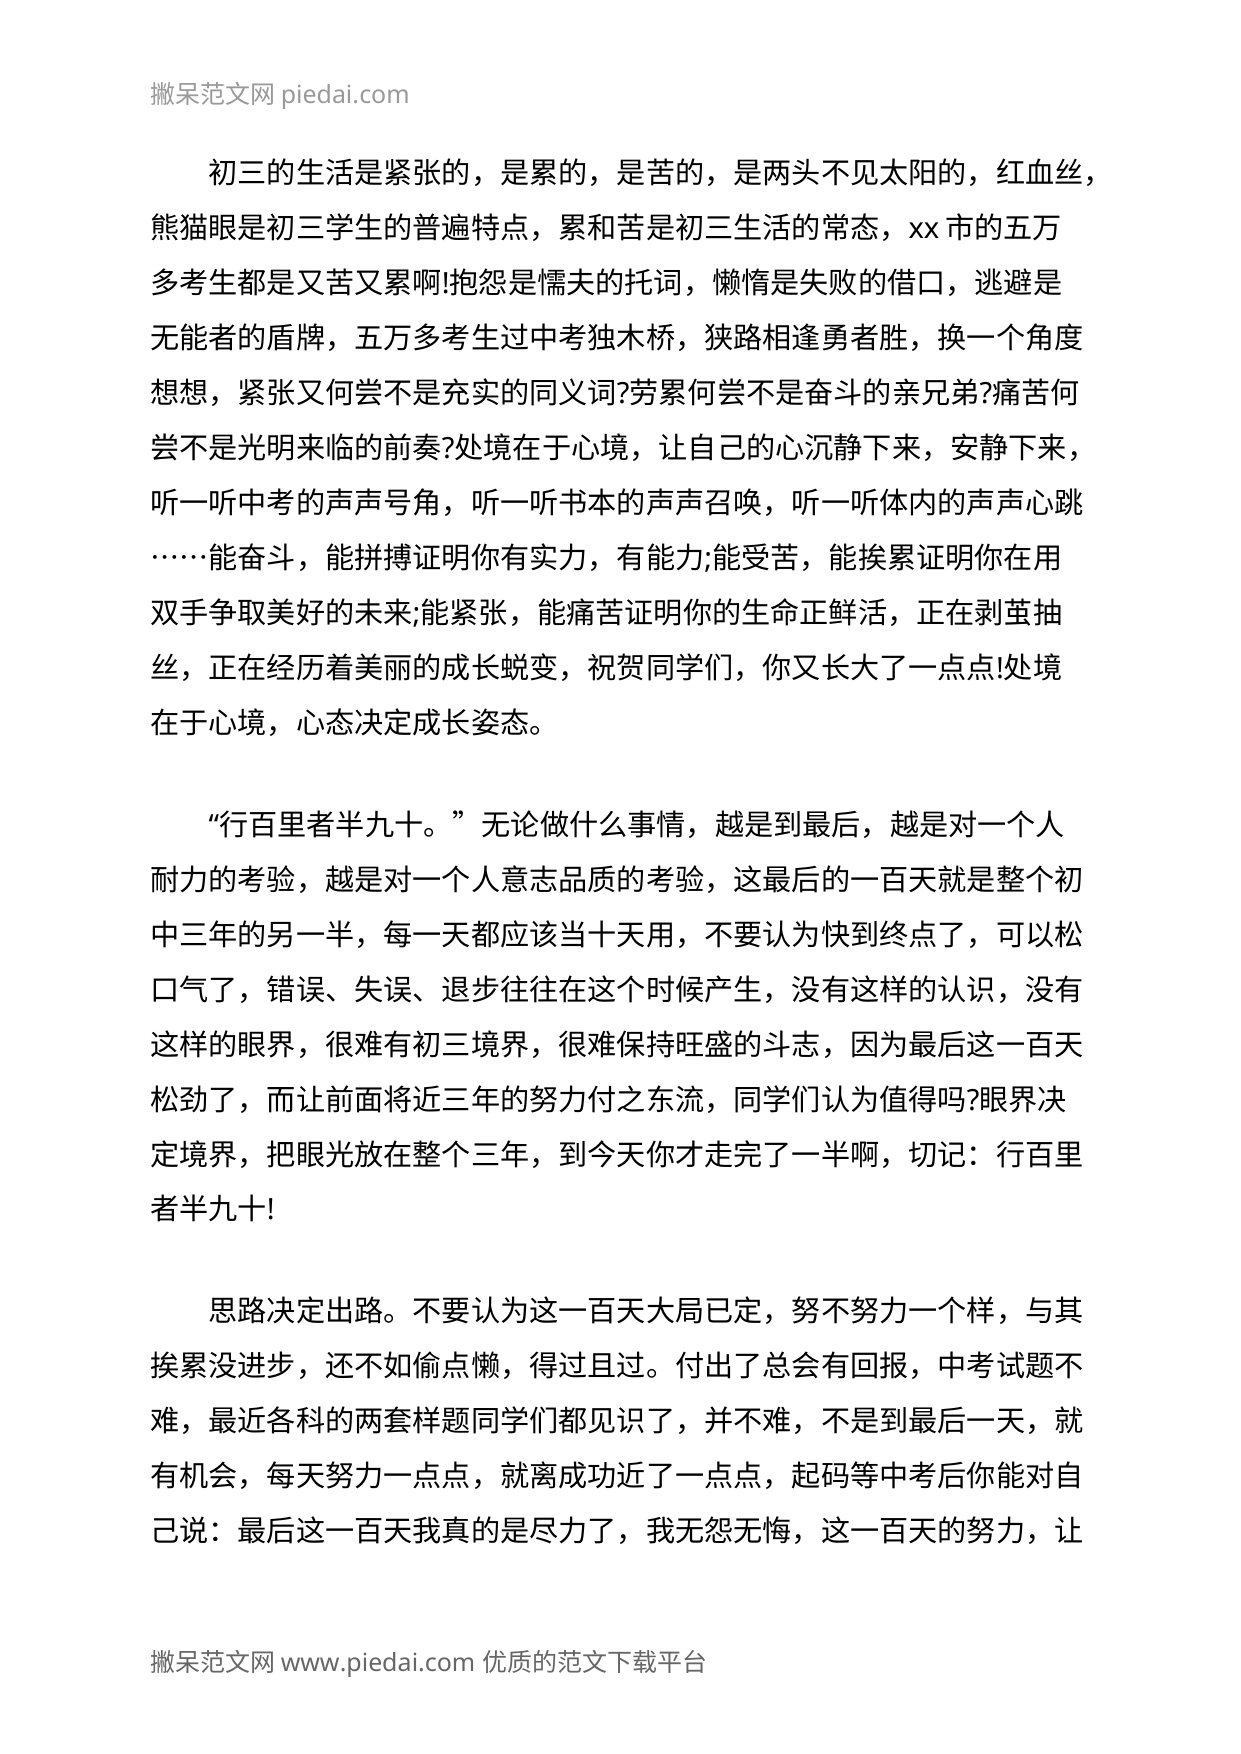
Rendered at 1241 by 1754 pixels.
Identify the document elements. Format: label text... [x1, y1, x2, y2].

text “行百里者半九十。”无论做什么事情，越是到最后，越是对一个人耐力的考验，越是对一个人意志品质的考验，这最后的一百天就是整个初中三年的另一半，每一天都应该当十天用，不要认为快到终点了，可以松口气了，错误、失误、退步往往在这个时候产生，没有这样的认识，没有这样的眼界，很难有初三境界，很难保持旺盛的斗志，因为最后这一百天松劲了，而让前面将近三年的努力付之东流，同学们认为值得吗?眼界决定境界，把眼光放在整个三年，到今天你才走完了一半啊，切记：行百里者半九十! [150, 801, 1090, 1228]
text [150, 1288, 1090, 1550]
text 初三的生活是紧张的，是累的，是苦的，是两头不见太阳的，红血丝，熊猫眼是初三学生的普遍特点，累和苦是初三生活的常态，xx市的五万多考生都是又苦又累啊!抱怨是懦夫的托词，懒惰是失败的借口，逃避是无能者的盾牌，五万多考生过中考独木桥，狭路相逢勇者胜，换一个角度想想，紧张又何尝不是充实的同义词?劳累何尝不是奋斗的亲兄弟?痛苦何尝不是光明来临的前奏?处境在于心境，让自己的心沉静下来，安静下来，听一听中考的声声号角，听一听书本的声声召唤，听一听体内的声声心跳……能奋斗，能拼搏证明你有实力，有能力;能受苦，能挨累证明你在用双手争取美好的未来;能紧张，能痛苦证明你的生命正鲜活，正在剥茧抽丝，正在经历着美丽的成长蜕变，祝贺同学们，你又长大了一点点!处境在于心境，心态决定成长姿态。 [150, 150, 1090, 742]
